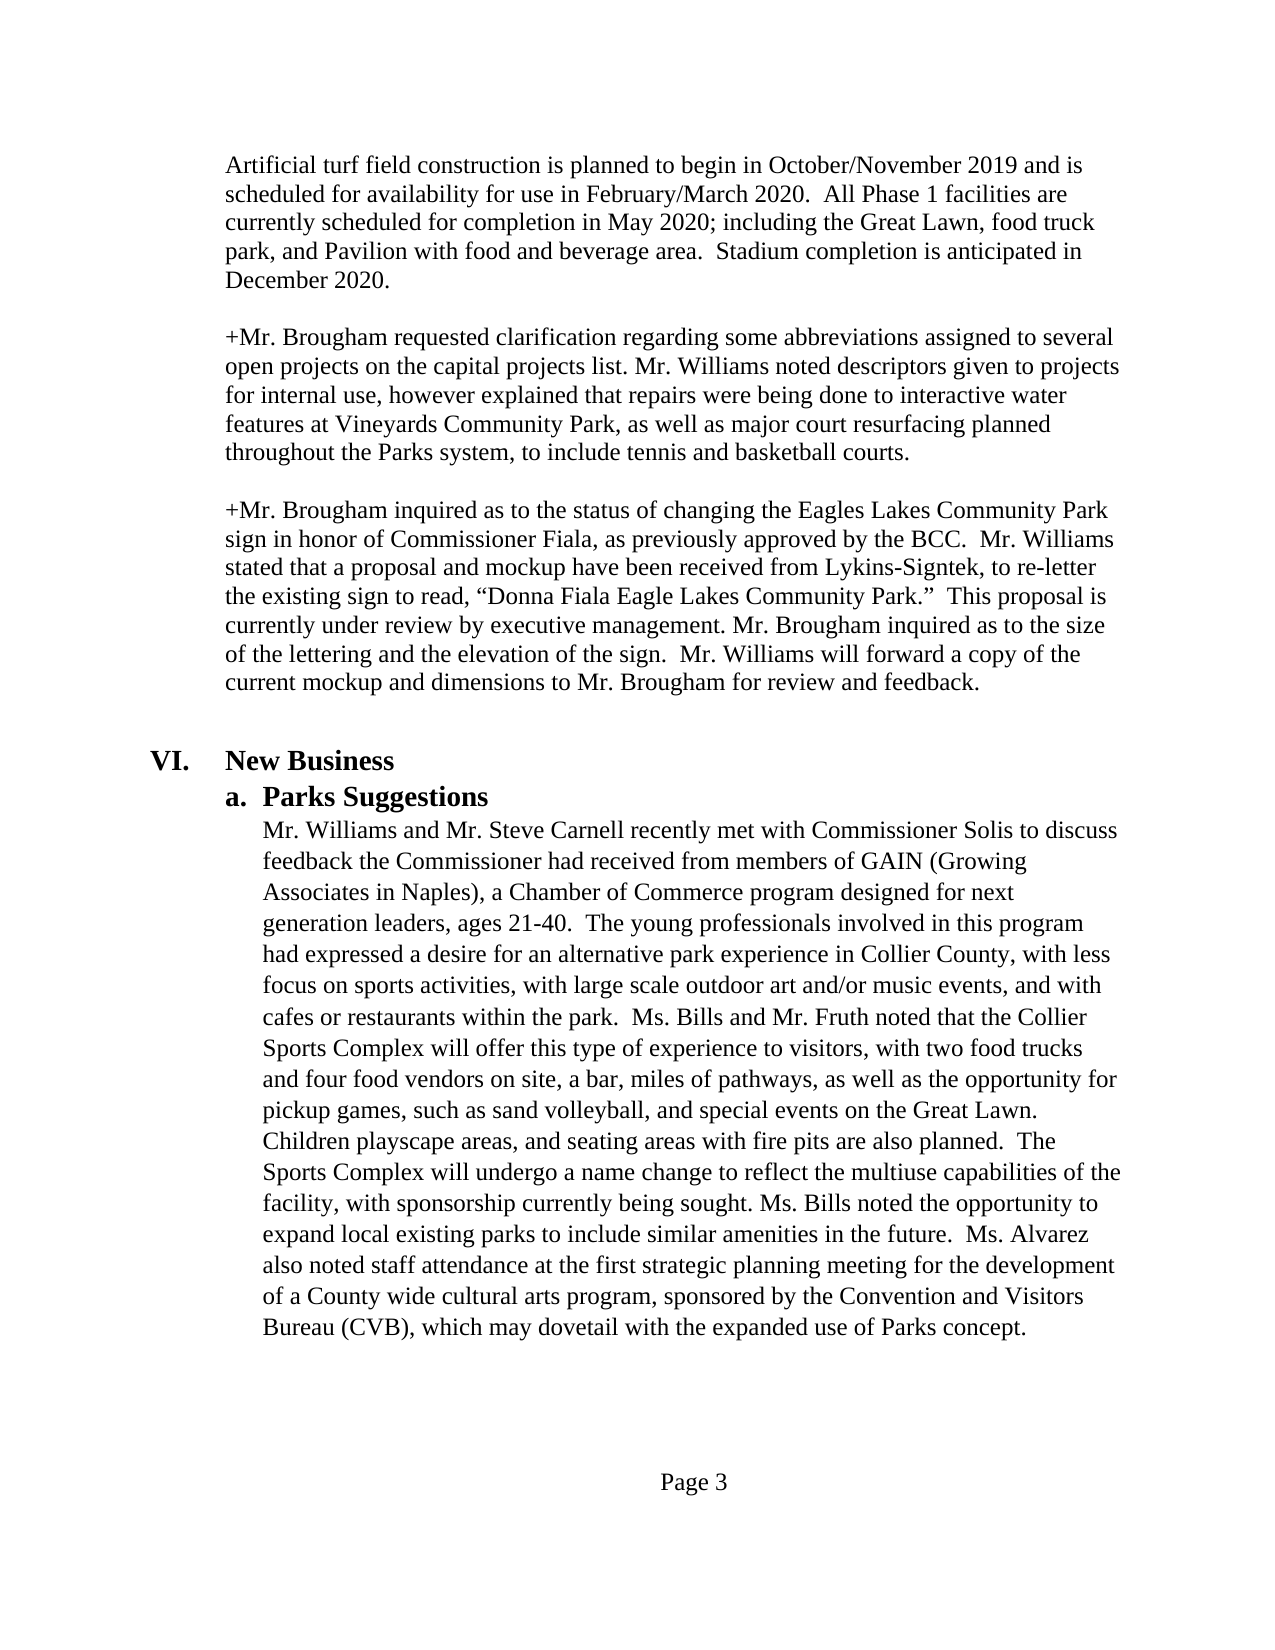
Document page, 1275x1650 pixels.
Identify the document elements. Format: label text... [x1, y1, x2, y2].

text Artificial turf field construction is planned to begin in October/November 2019 and is scheduled for availability for use in February/March 2020. All Phase 1 facilities are currently scheduled for completion in May 2020; including the Great Lawn, food truck park, and Pavilion with food and beverage area. Stadium completion is anticipated in December 2020. [225, 150, 1125, 294]
list Page 3 [262, 1467, 1125, 1496]
text +Mr. Brougham inquired as to the status of changing the Eagles Lakes Community Park sign in honor of Commissioner Fiala, as previously approved by the BCC. Mr. Williams stated that a proposal and mockup have been received from Lykins-Signtek, to re-letter the existing sign to read, “Donna Fiala Eagle Lakes Community Park.” This proposal is currently under review by executive management. Mr. Brougham inquired as to the size of the lettering and the elevation of the sign. Mr. Williams will forward a copy of the current mockup and dimensions to Mr. Brougham for review and feedback. [225, 495, 1125, 696]
list Parks Suggestions [225, 779, 1125, 813]
text VI. New Business [150, 743, 1125, 777]
list Mr. Williams and Mr. Steve Carnell recently met with Commissioner Solis to discuss feedback the Commissioner had received from members of GAIN (Growing Associates in Naples), a Chamber of Commerce program designed for next generation leaders, ages 21-40. The young professionals involved in this program had expressed a desire for an alternative park experience in Collier County, with less focus on sports activities, with large scale outdoor art and/or music events, and with cafes or restaurants within the park. Ms. Bills and Mr. Fruth noted that the Collier Sports Complex will offer this type of experience to visitors, with two food trucks and four food vendors on site, a bar, miles of pathways, as well as the opportunity for pickup games, such as sand volleyball, and special events on the Great Lawn. Children playscape areas, and seating areas with fire pits are also planned. The Sports Complex will undergo a name change to reflect the multiuse capabilities of the facility, with sponsorship currently being sought. Ms. Bills noted the opportunity to expand local existing parks to include similar amenities in the future. Ms. Alvarez also noted staff attendance at the first strategic planning meeting for the development of a County wide cultural arts program, sponsored by the Convention and Visitors Bureau (CVB), which may dovetail with the expanded use of Parks concept. [262, 815, 1125, 1341]
text +Mr. Brougham requested clarification regarding some abbreviations assigned to several open projects on the capital projects list. Mr. Williams noted descriptors given to projects for internal use, however explained that repairs were being done to interactive water features at Vineyards Community Park, as well as major court resurfacing planned throughout the Parks system, to include tennis and basketball courts. [225, 322, 1125, 466]
